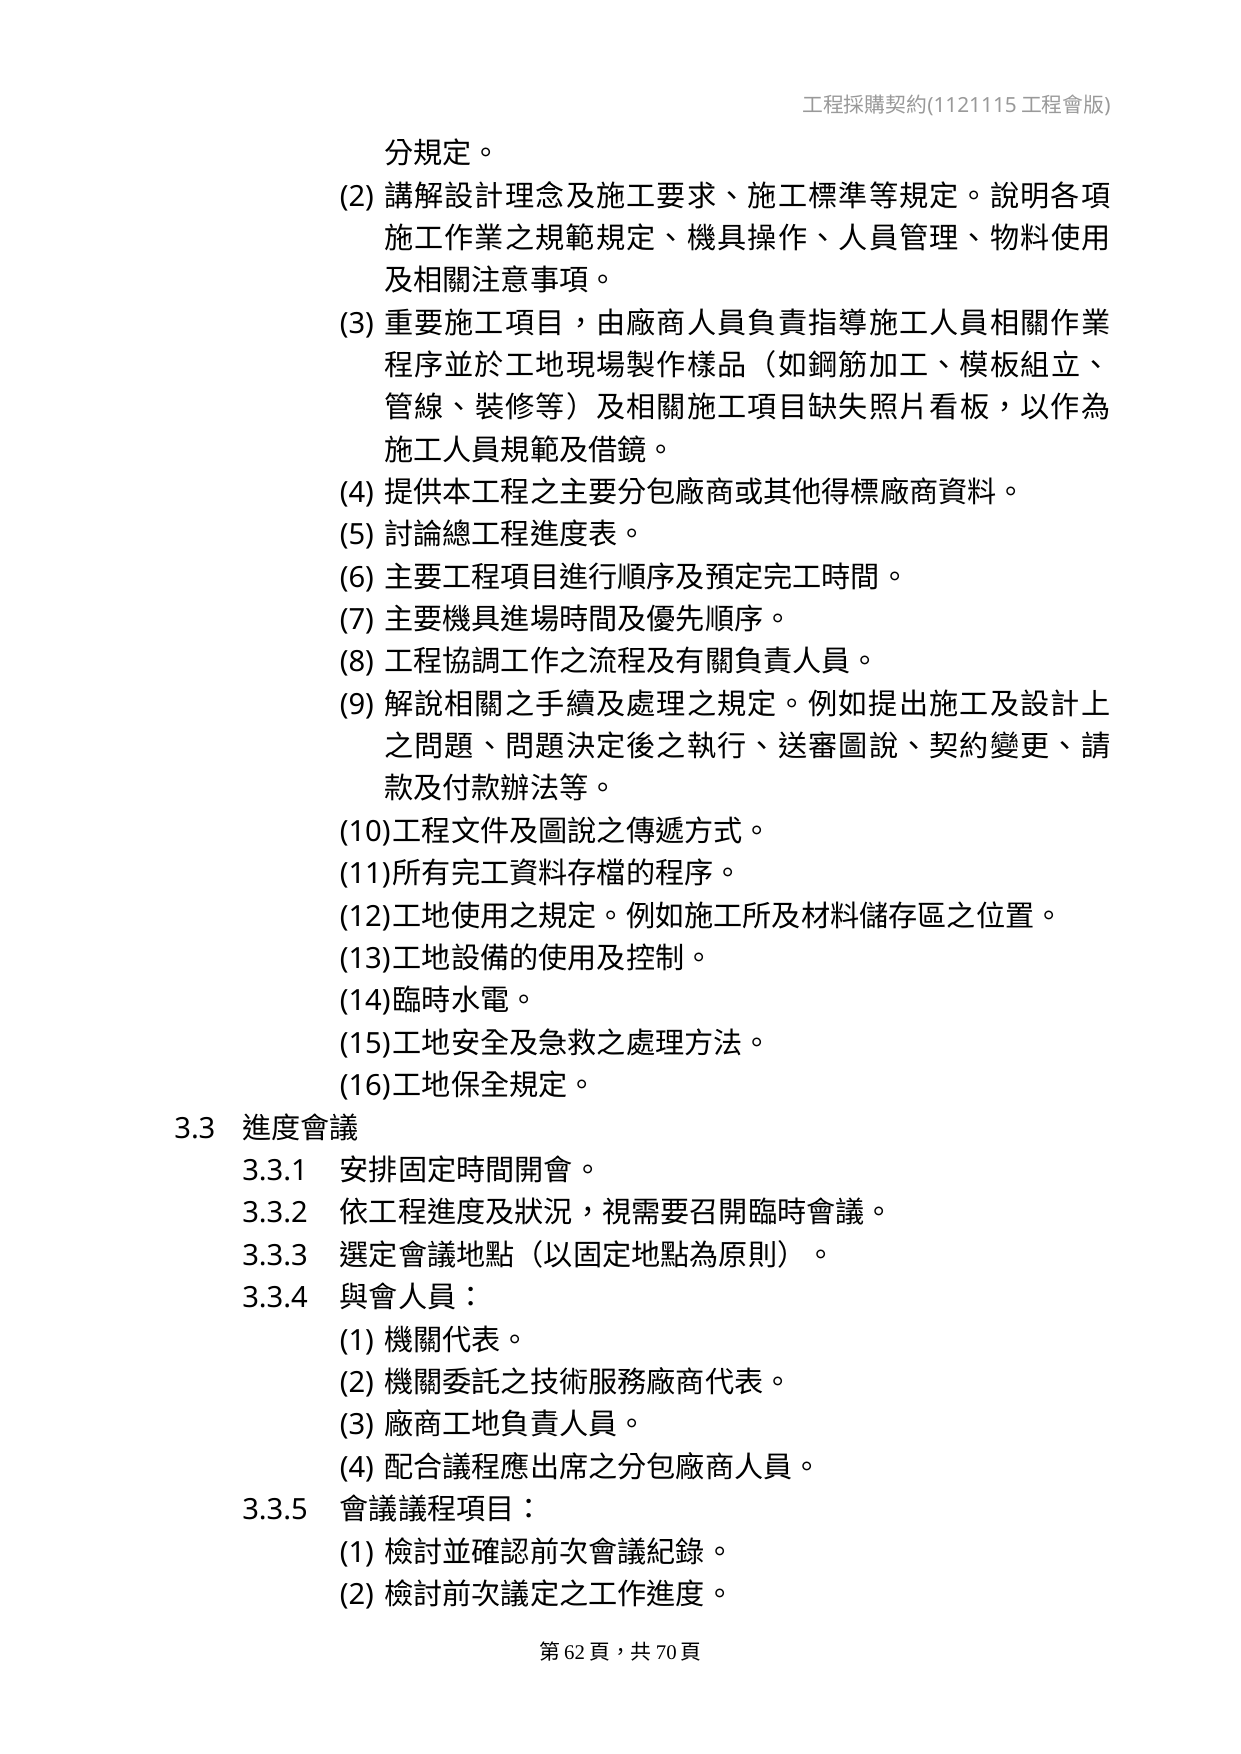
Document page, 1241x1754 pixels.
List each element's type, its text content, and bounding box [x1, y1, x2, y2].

list 工地設備的使用及控制。 [339, 934, 1110, 977]
list 安排固定時間開會。 [242, 1147, 1110, 1189]
list 依工程進度及狀況，視需要召開臨時會議。 [242, 1189, 1110, 1231]
list 進度會議 [174, 1104, 1110, 1147]
list 重要施工項目，由廠商人員負責指導施工人員相關作業程序並於工地現場製作樣品（如鋼筋加工、模板組立、管線、裝修等）及相關施工項目缺失照片看板，以作為施工人員規範及借鏡。 [339, 299, 1110, 468]
list 檢討並確認前次會議紀錄。 [339, 1528, 1110, 1571]
list 檢討前次議定之工作進度。 [339, 1571, 1110, 1613]
list 工程協調工作之流程及有關負責人員。 [339, 638, 1110, 680]
list 講解設計理念及施工要求、施工標準等規定。說明各項施工作業之規範規定、機具操作、人員管理、物料使用及相關注意事項。 [339, 172, 1110, 299]
list 工地安全及急救之處理方法。 [339, 1019, 1110, 1062]
list 配合議程應出席之分包廠商人員。 [339, 1443, 1110, 1486]
list 機關代表。 [339, 1316, 1110, 1358]
list 提供本工程之主要分包廠商或其他得標廠商資料。 [339, 468, 1110, 511]
list 所有完工資料存檔的程序。 [339, 850, 1110, 892]
list 會議議程項目： [242, 1486, 1110, 1528]
list 主要機具進場時間及優先順序。 [339, 596, 1110, 638]
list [339, 130, 1110, 172]
list 工地使用之規定。例如施工所及材料儲存區之位置。 [339, 892, 1110, 934]
list 選定會議地點（以固定地點為原則）。 [242, 1231, 1110, 1274]
list 討論總工程進度表。 [339, 511, 1110, 553]
list 解說相關之手續及處理之規定。例如提出施工及設計上之問題、問題決定後之執行、送審圖說、契約變更、請款及付款辦法等。 [339, 680, 1110, 807]
list 機關委託之技術服務廠商代表。 [339, 1358, 1110, 1401]
list 臨時水電。 [339, 977, 1110, 1019]
list 廠商工地負責人員。 [339, 1401, 1110, 1443]
list 主要工程項目進行順序及預定完工時間。 [339, 553, 1110, 596]
list 工程文件及圖說之傳遞方式。 [339, 807, 1110, 850]
list 工地保全規定。 [339, 1062, 1110, 1104]
list 與會人員： [242, 1274, 1110, 1316]
